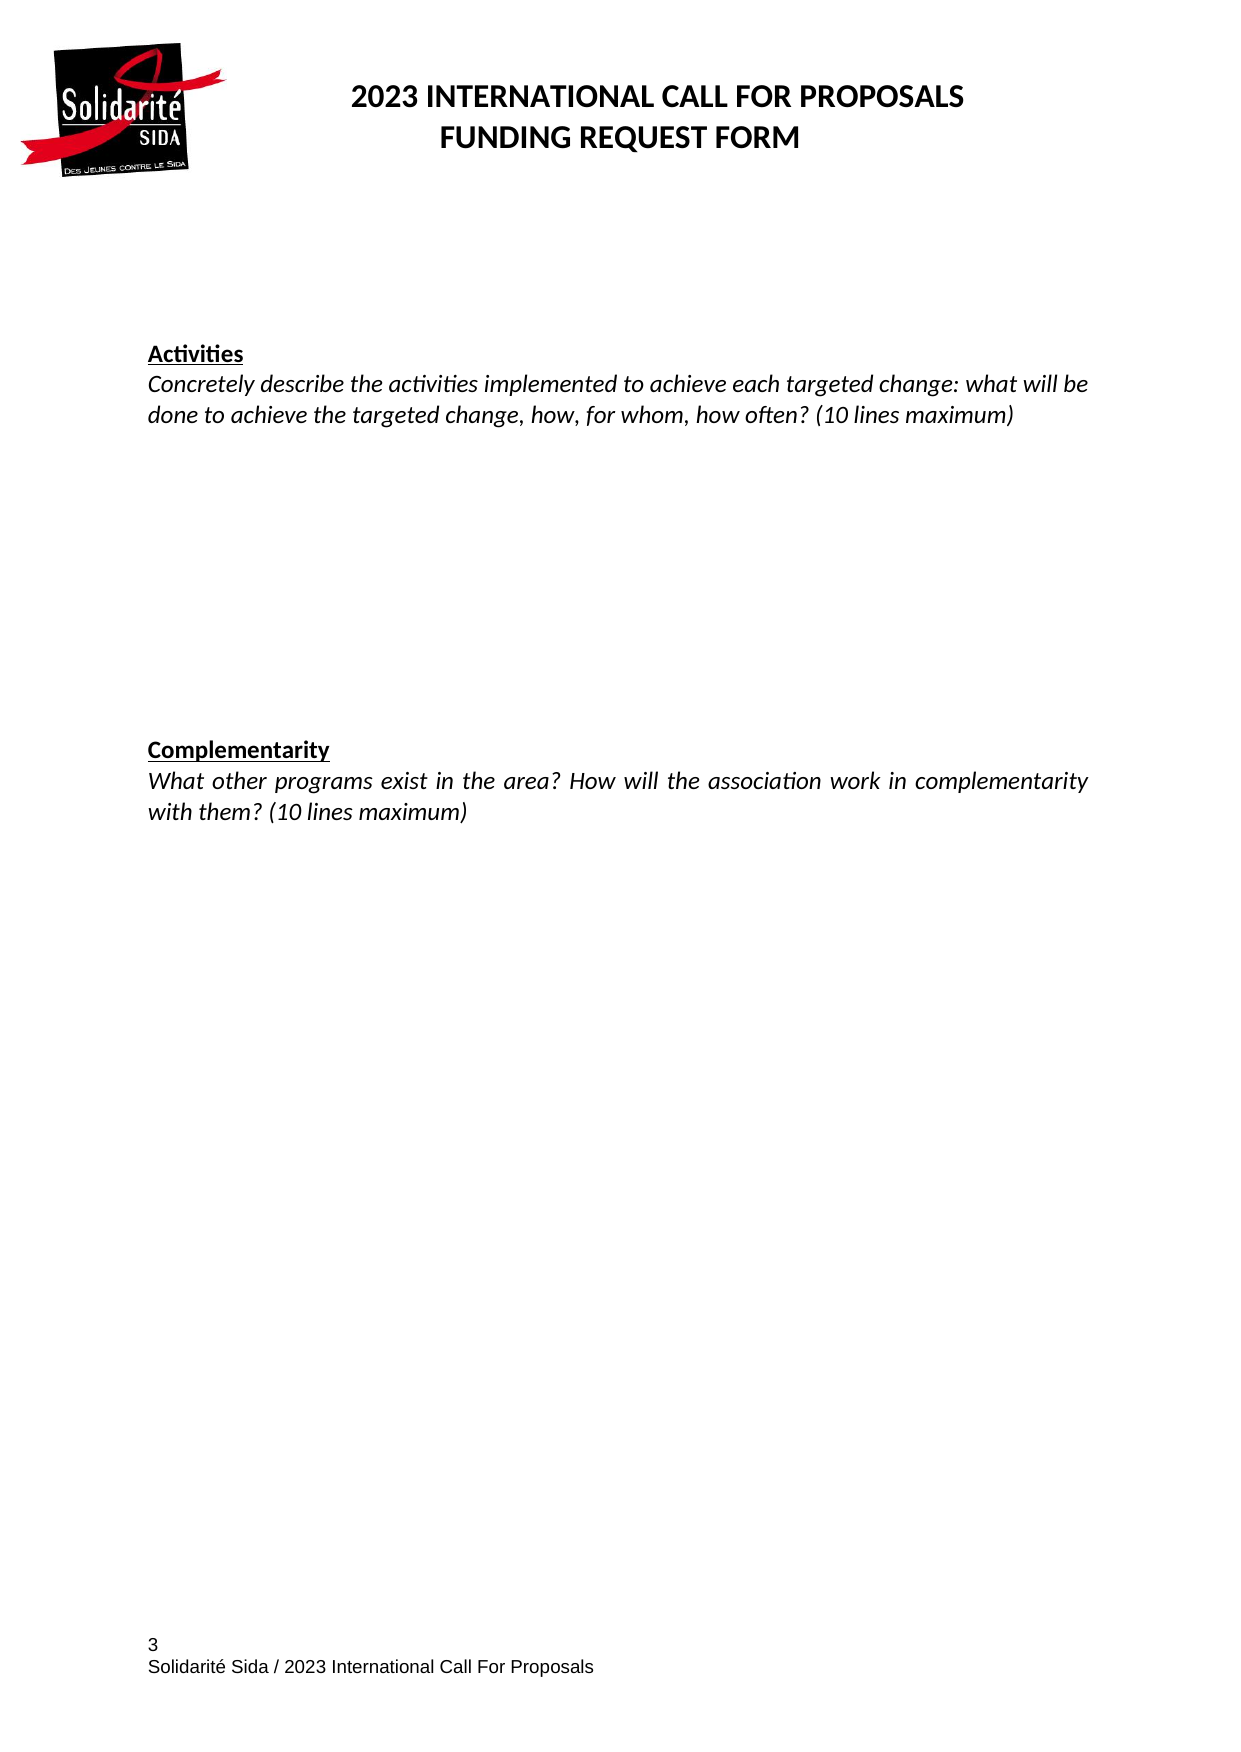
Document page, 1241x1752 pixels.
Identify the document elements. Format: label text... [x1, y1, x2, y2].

text Complementarity [148, 734, 1092, 765]
text What other programs exist in the area? How will the association work in complementarity with them? (10 lines maximum) [148, 765, 1092, 826]
text Activities [148, 338, 1092, 368]
text Concretely describe the activities implemented to achieve each targeted change: what will be done to achieve the targeted change, how, for whom, how often? (10 lines maximum) [148, 368, 1092, 429]
picture [20, 23, 227, 196]
